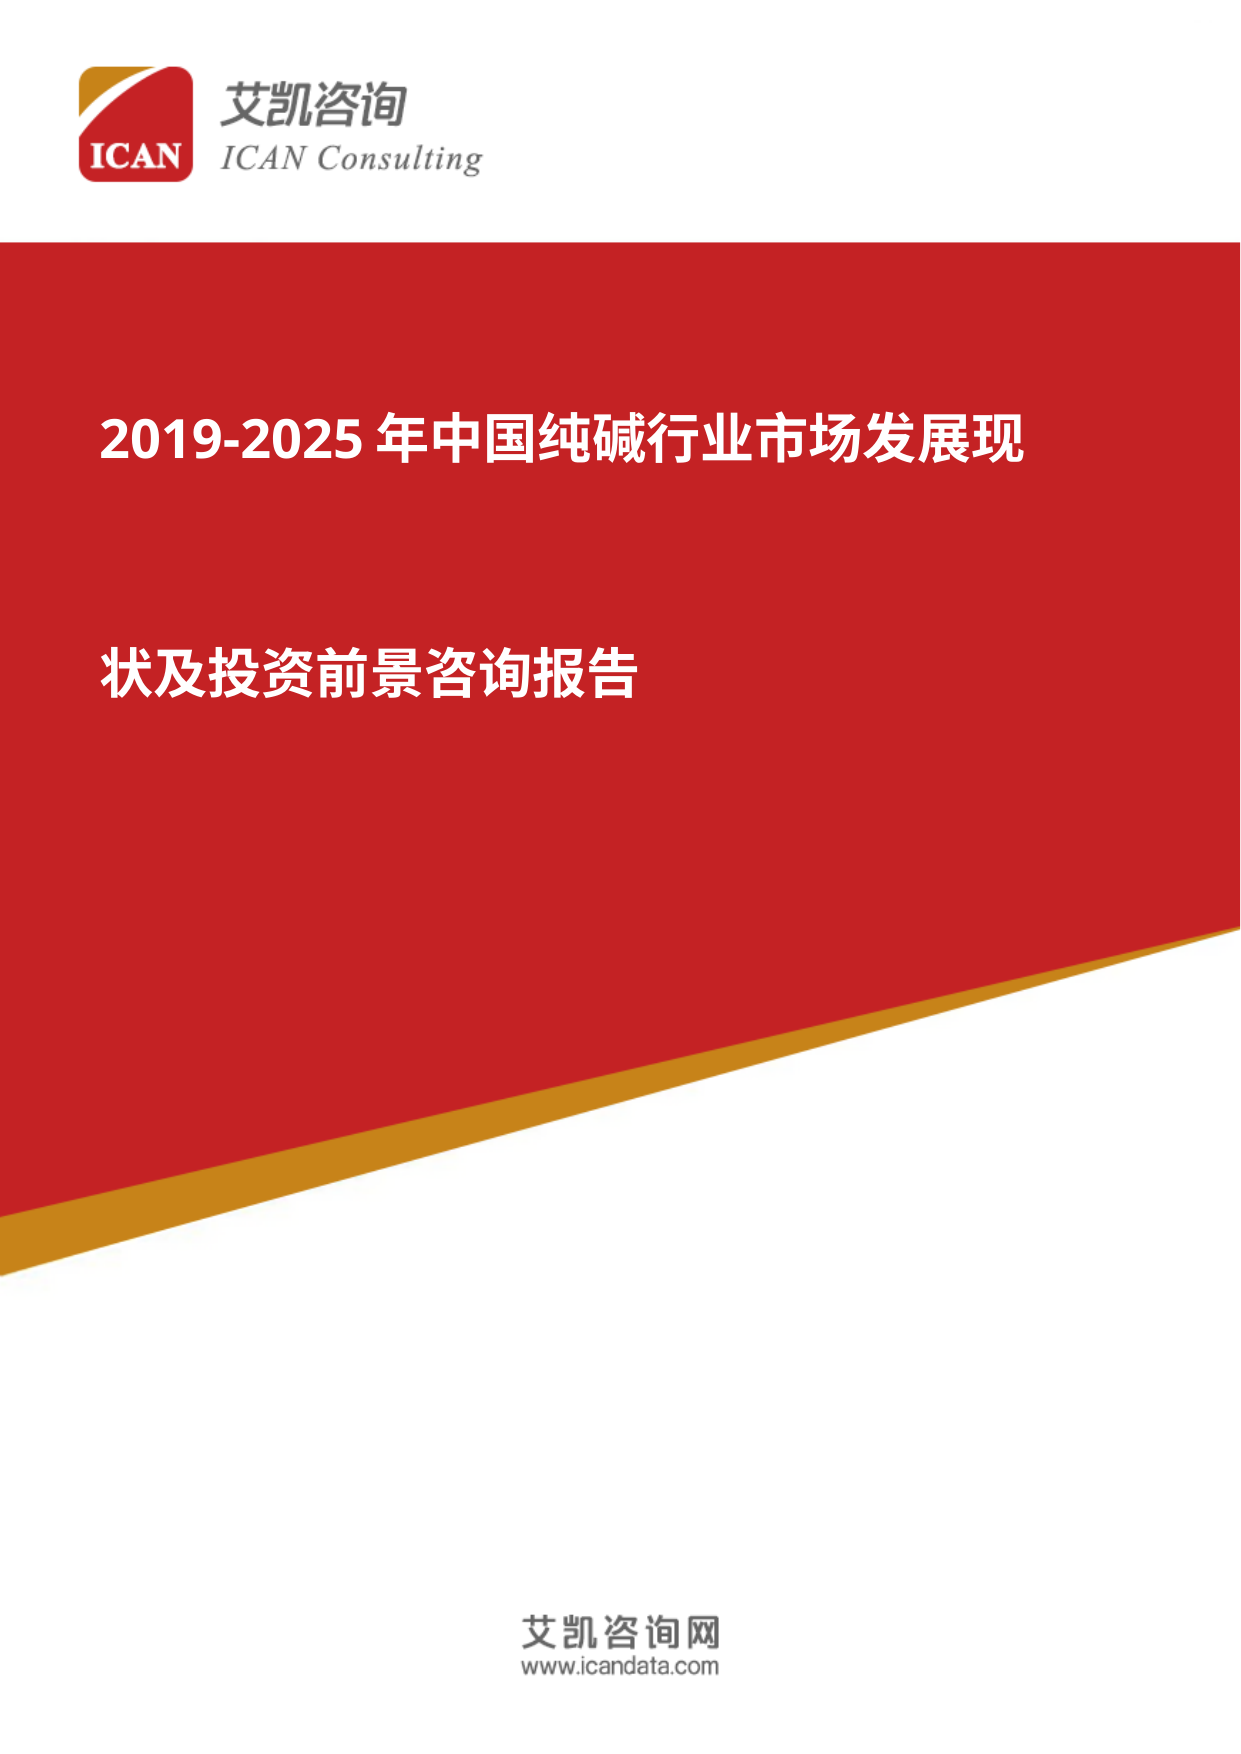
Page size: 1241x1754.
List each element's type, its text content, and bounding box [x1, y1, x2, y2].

picture [0, 5, 1241, 1754]
subtitle 2019-2025年中国纯碱行业市场发展现状及投资前景咨询报告 [99, 386, 1053, 718]
